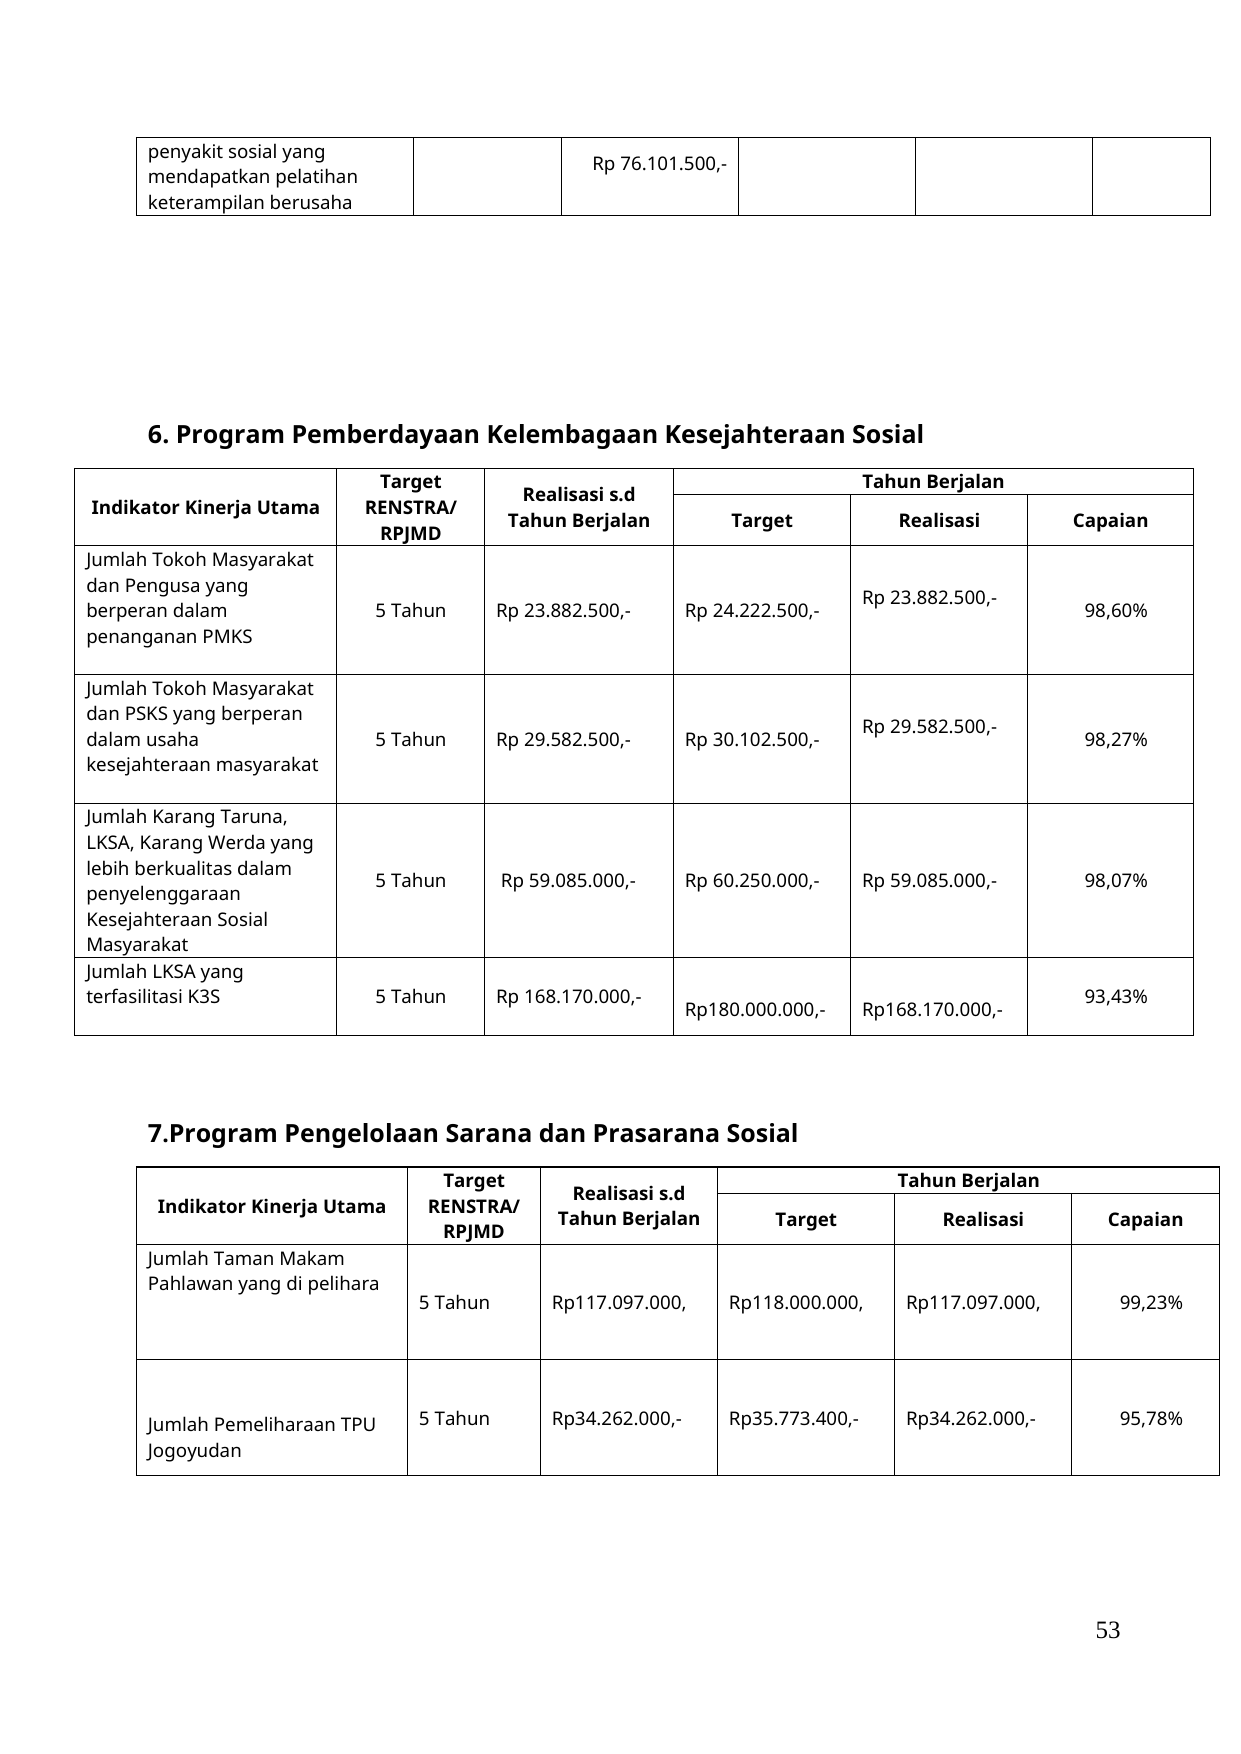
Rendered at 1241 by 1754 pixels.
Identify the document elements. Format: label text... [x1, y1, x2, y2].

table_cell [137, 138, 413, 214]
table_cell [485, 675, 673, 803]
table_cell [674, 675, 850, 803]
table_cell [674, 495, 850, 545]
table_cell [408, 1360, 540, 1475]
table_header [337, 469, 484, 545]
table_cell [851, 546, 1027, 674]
text 7.Program Pengelolaan Sarana dan Prasarana Sosial [148, 1115, 1120, 1149]
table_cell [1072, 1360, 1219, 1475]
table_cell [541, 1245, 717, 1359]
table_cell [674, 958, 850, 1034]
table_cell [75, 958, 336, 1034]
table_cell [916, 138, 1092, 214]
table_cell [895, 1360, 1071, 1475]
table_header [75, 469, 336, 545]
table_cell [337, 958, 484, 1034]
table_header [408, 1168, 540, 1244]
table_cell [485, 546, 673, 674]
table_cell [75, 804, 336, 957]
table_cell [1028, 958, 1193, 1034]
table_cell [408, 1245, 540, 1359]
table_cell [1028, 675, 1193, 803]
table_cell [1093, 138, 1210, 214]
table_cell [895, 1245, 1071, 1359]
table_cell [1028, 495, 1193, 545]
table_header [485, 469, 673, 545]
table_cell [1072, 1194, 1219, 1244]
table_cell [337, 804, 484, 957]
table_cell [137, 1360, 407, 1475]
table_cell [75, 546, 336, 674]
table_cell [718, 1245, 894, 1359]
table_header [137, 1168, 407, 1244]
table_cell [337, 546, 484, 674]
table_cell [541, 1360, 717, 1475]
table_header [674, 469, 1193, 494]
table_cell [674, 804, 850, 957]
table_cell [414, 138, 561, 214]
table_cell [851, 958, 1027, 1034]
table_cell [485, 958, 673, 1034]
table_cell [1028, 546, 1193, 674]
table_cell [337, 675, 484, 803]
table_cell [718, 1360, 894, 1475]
text 6. Program Pemberdayaan Kelembagaan Kesejahteraan Sosial [148, 417, 1120, 451]
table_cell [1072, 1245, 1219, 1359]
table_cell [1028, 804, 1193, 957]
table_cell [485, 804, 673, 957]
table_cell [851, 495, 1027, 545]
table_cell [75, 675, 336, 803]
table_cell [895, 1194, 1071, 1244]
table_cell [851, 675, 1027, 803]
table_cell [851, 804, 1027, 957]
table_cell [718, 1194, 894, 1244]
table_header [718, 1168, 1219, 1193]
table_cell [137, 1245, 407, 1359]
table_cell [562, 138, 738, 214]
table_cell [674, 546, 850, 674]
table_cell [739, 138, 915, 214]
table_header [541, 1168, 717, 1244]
